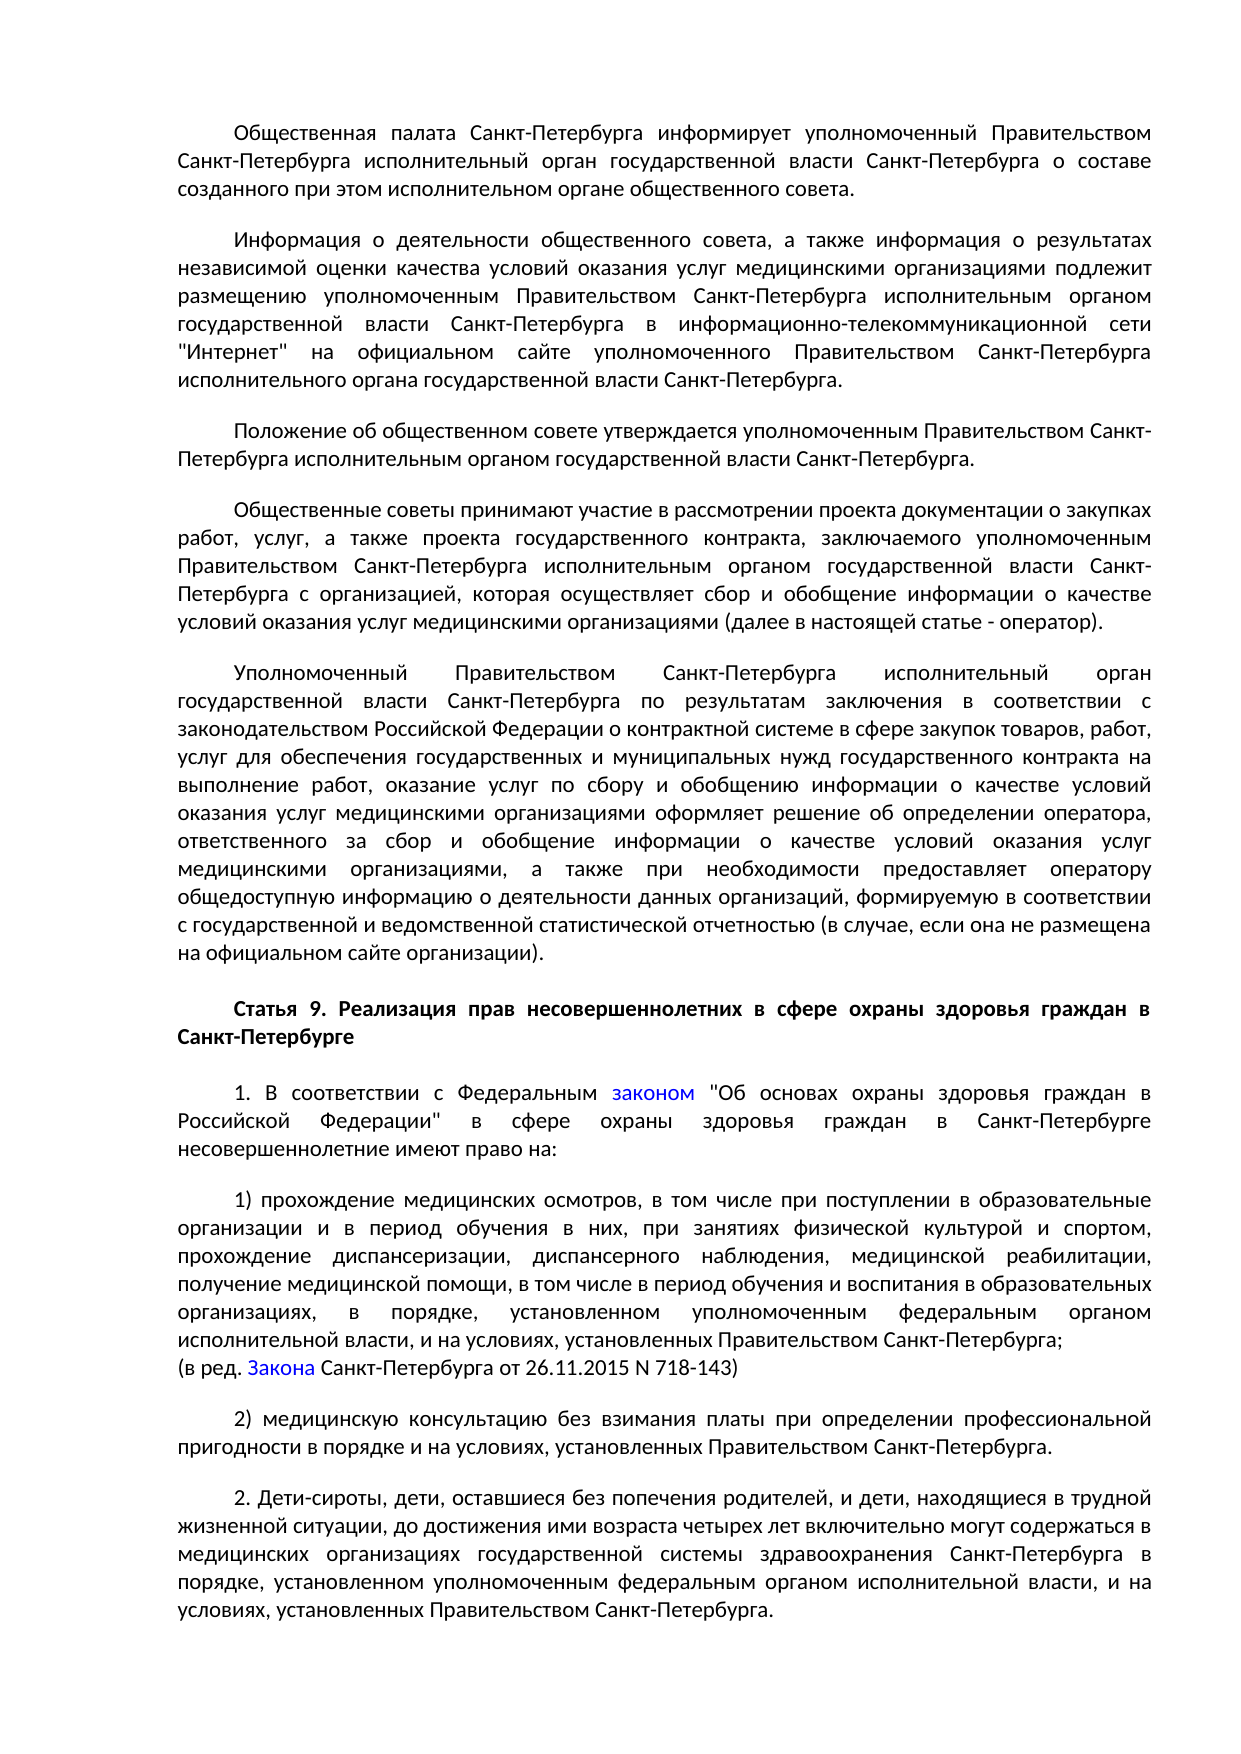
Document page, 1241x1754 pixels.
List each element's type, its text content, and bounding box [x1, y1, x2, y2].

title Статья 9. Реализация прав несовершеннолетних в сфере охраны здоровья граждан в Санкт-Петербурге [177, 994, 1152, 1050]
text 2) медицинскую консультацию без взимания платы при определении профессиональной пригодности в порядке и на условиях, установленных Правительством Санкт-Петербурга. [177, 1404, 1152, 1461]
text 1) прохождение медицинских осмотров, в том числе при поступлении в образовательные организации и в период обучения в них, при занятиях физической культурой и спортом, прохождение диспансеризации, диспансерного наблюдения, медицинской реабилитации, получение медицинской помощи, в том числе в период обучения и воспитания в образовательных организациях, в порядке, установленном уполномоченным федеральным органом исполнительной власти, и на условиях, установленных Правительством Санкт-Петербурга; [177, 1185, 1152, 1353]
text Положение об общественном совете утверждается уполномоченным Правительством Санкт-Петербурга исполнительным органом государственной власти Санкт-Петербурга. [177, 416, 1152, 472]
text Информация о деятельности общественного совета, а также информация о результатах независимой оценки качества условий оказания услуг медицинскими организациями подлежит размещению уполномоченным Правительством Санкт-Петербурга исполнительным органом государственной власти Санкт-Петербурга в информационно-телекоммуникационной сети "Интернет" на официальном сайте уполномоченного Правительством Санкт-Петербурга исполнительного органа государственной власти Санкт-Петербурга. [177, 225, 1152, 393]
text Общественные советы принимают участие в рассмотрении проекта документации о закупках работ, услуг, а также проекта государственного контракта, заключаемого уполномоченным Правительством Санкт-Петербурга исполнительным органом государственной власти Санкт-Петербурга с организацией, которая осуществляет сбор и обобщение информации о качестве условий оказания услуг медицинскими организациями (далее в настоящей статье - оператор). [177, 495, 1152, 635]
text (в ред. Закона Санкт-Петербурга от 26.11.2015 N 718-143) [177, 1353, 1152, 1382]
text Общественная палата Санкт-Петербурга информирует уполномоченный Правительством Санкт-Петербурга исполнительный орган государственной власти Санкт-Петербурга о составе созданного при этом исполнительном органе общественного совета. [177, 118, 1152, 202]
text 2. Дети-сироты, дети, оставшиеся без попечения родителей, и дети, находящиеся в трудной жизненной ситуации, до достижения ими возраста четырех лет включительно могут содержаться в медицинских организациях государственной системы здравоохранения Санкт-Петербурга в порядке, установленном уполномоченным федеральным органом исполнительной власти, и на условиях, установленных Правительством Санкт-Петербурга. [177, 1483, 1152, 1623]
text 1. В соответствии с Федеральным законом "Об основах охраны здоровья граждан в Российской Федерации" в сфере охраны здоровья граждан в Санкт-Петербурге несовершеннолетние имеют право на: [177, 1078, 1152, 1162]
text Уполномоченный Правительством Санкт-Петербурга исполнительный орган государственной власти Санкт-Петербурга по результатам заключения в соответствии с законодательством Российской Федерации о контрактной системе в сфере закупок товаров, работ, услуг для обеспечения государственных и муниципальных нужд государственного контракта на выполнение работ, оказание услуг по сбору и обобщению информации о качестве условий оказания услуг медицинскими организациями оформляет решение об определении оператора, ответственного за сбор и обобщение информации о качестве условий оказания услуг медицинскими организациями, а также при необходимости предоставляет оператору общедоступную информацию о деятельности данных организаций, формируемую в соответствии с государственной и ведомственной статистической отчетностью (в случае, если она не размещена на официальном сайте организации). [177, 658, 1152, 966]
